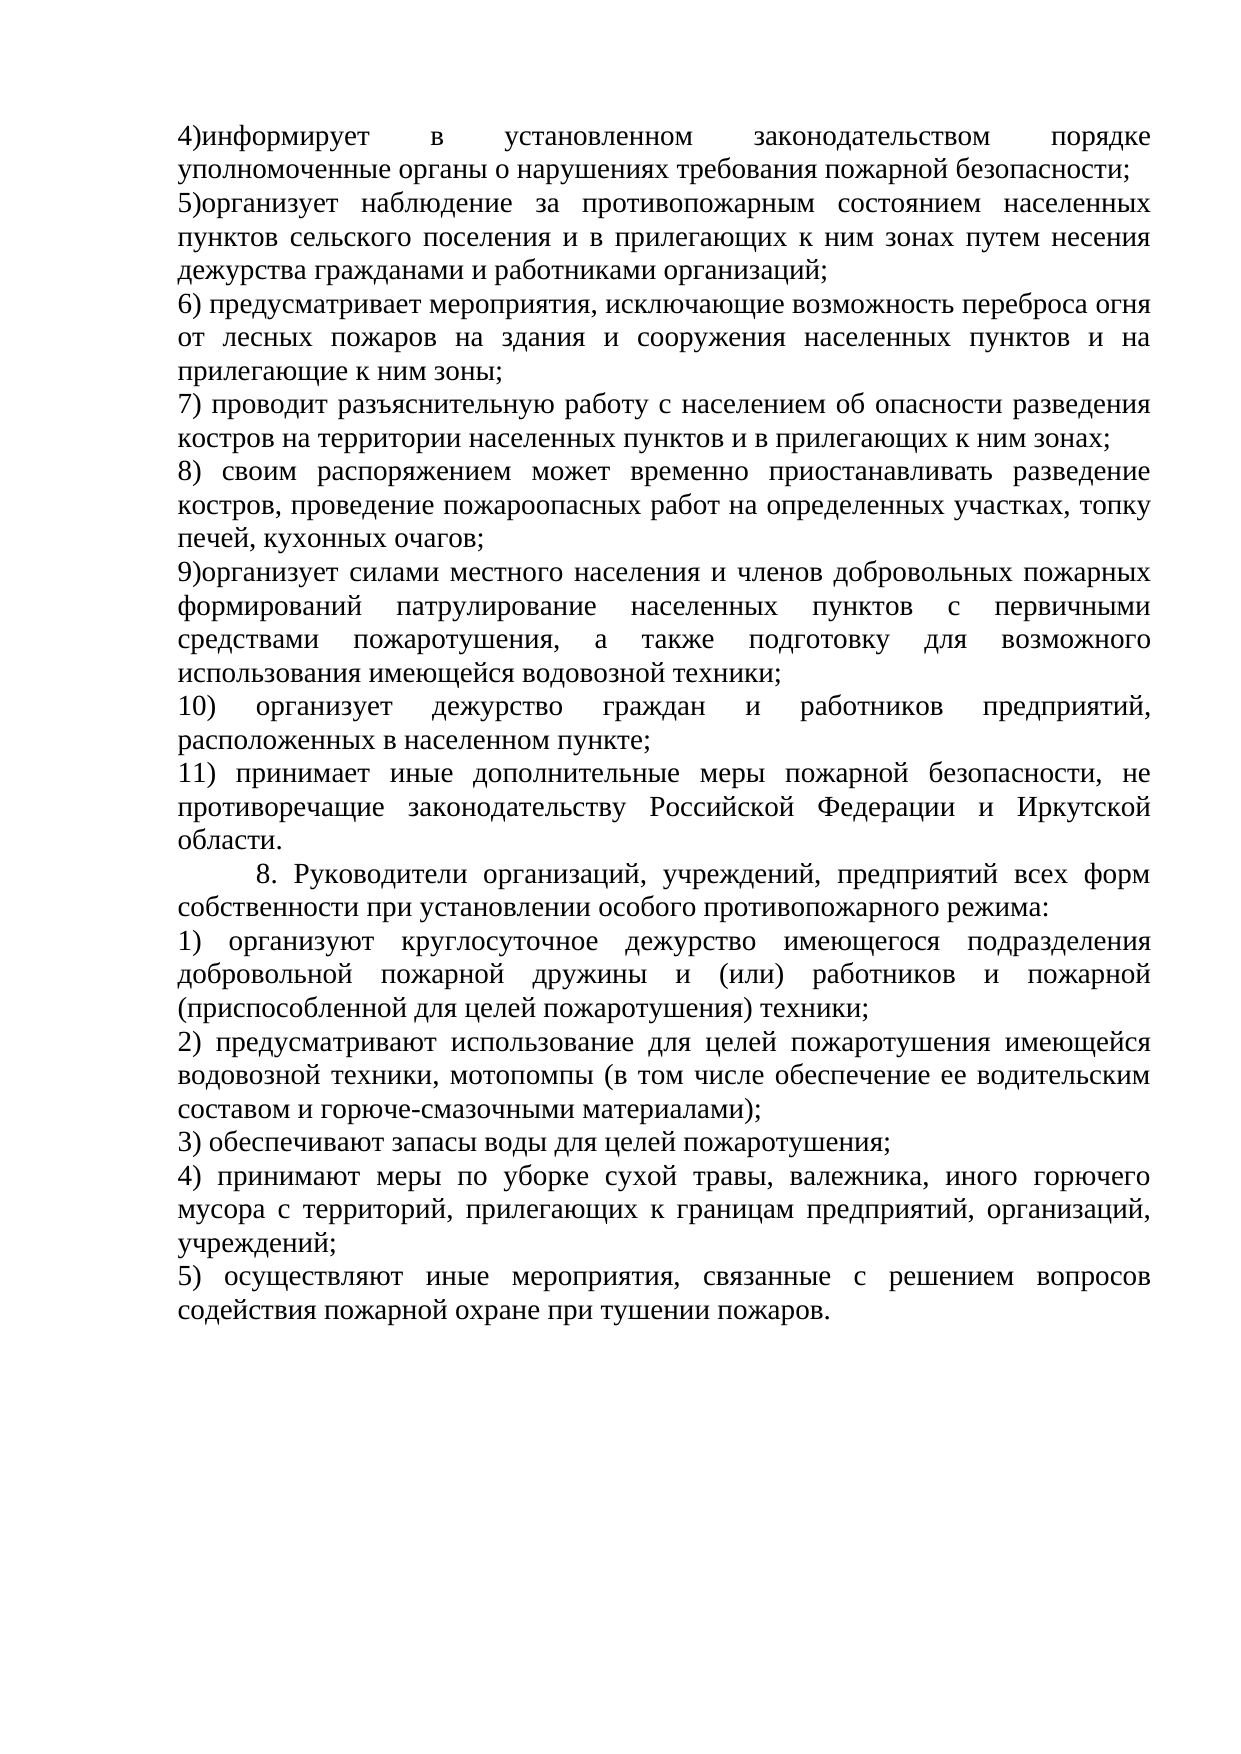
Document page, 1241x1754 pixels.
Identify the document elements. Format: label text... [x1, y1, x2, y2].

text 11) принимает иные дополнительные меры пожарной безопасности, не противоречащие законодательству Российской Федерации и Иркутской области. [177, 755, 1152, 856]
text 4)информирует в установленном законодательством порядке уполномоченные органы о нарушениях требования пожарной безопасности; [177, 118, 1152, 185]
text 2) предусматривают использование для целей пожаротушения имеющейся водовозной техники, мотопомпы (в том числе обеспечение ее водительским составом и горюче-смазочными материалами); [177, 1024, 1152, 1124]
text 5) осуществляют иные мероприятия, связанные с решением вопросов содействия пожарной охране при тушении пожаров. [177, 1258, 1152, 1326]
text 8) своим распоряжением может временно приостанавливать разведение костров, проведение пожароопасных работ на определенных участках, топку печей, кухонных очагов; [177, 453, 1152, 554]
text 7) проводит разъяснительную работу с населением об опасности разведения костров на территории населенных пунктов и в прилегающих к ним зонах; [177, 386, 1152, 453]
text 3) обеспечивают запасы воды для целей пожаротушения; [177, 1124, 1152, 1158]
text 9)организует силами местного населения и членов добровольных пожарных формирований патрулирование населенных пунктов с первичными средствами пожаротушения, а также подготовку для возможного использования имеющейся водовозной техники; [177, 554, 1152, 688]
text 4) принимают меры по уборке сухой травы, валежника, иного горючего мусора с территорий, прилегающих к границам предприятий, организаций, учреждений; [177, 1158, 1152, 1258]
text 5)организует наблюдение за противопожарным состоянием населенных пунктов сельского поселения и в прилегающих к ним зонах путем несения дежурства гражданами и работниками организаций; [177, 185, 1152, 286]
text 1) организуют круглосуточное дежурство имеющегося подразделения добровольной пожарной дружины и (или) работников и пожарной (приспособленной для целей пожаротушения) техники; [177, 923, 1152, 1024]
text 8. Руководители организаций, учреждений, предприятий всех форм собственности при установлении особого противопожарного режима: [177, 856, 1152, 923]
text 10) организует дежурство граждан и работников предприятий, расположенных в населенном пункте; [177, 688, 1152, 755]
text 6) предусматривает мероприятия, исключающие возможность переброса огня от лесных пожаров на здания и сооружения населенных пунктов и на прилегающие к ним зоны; [177, 286, 1152, 386]
